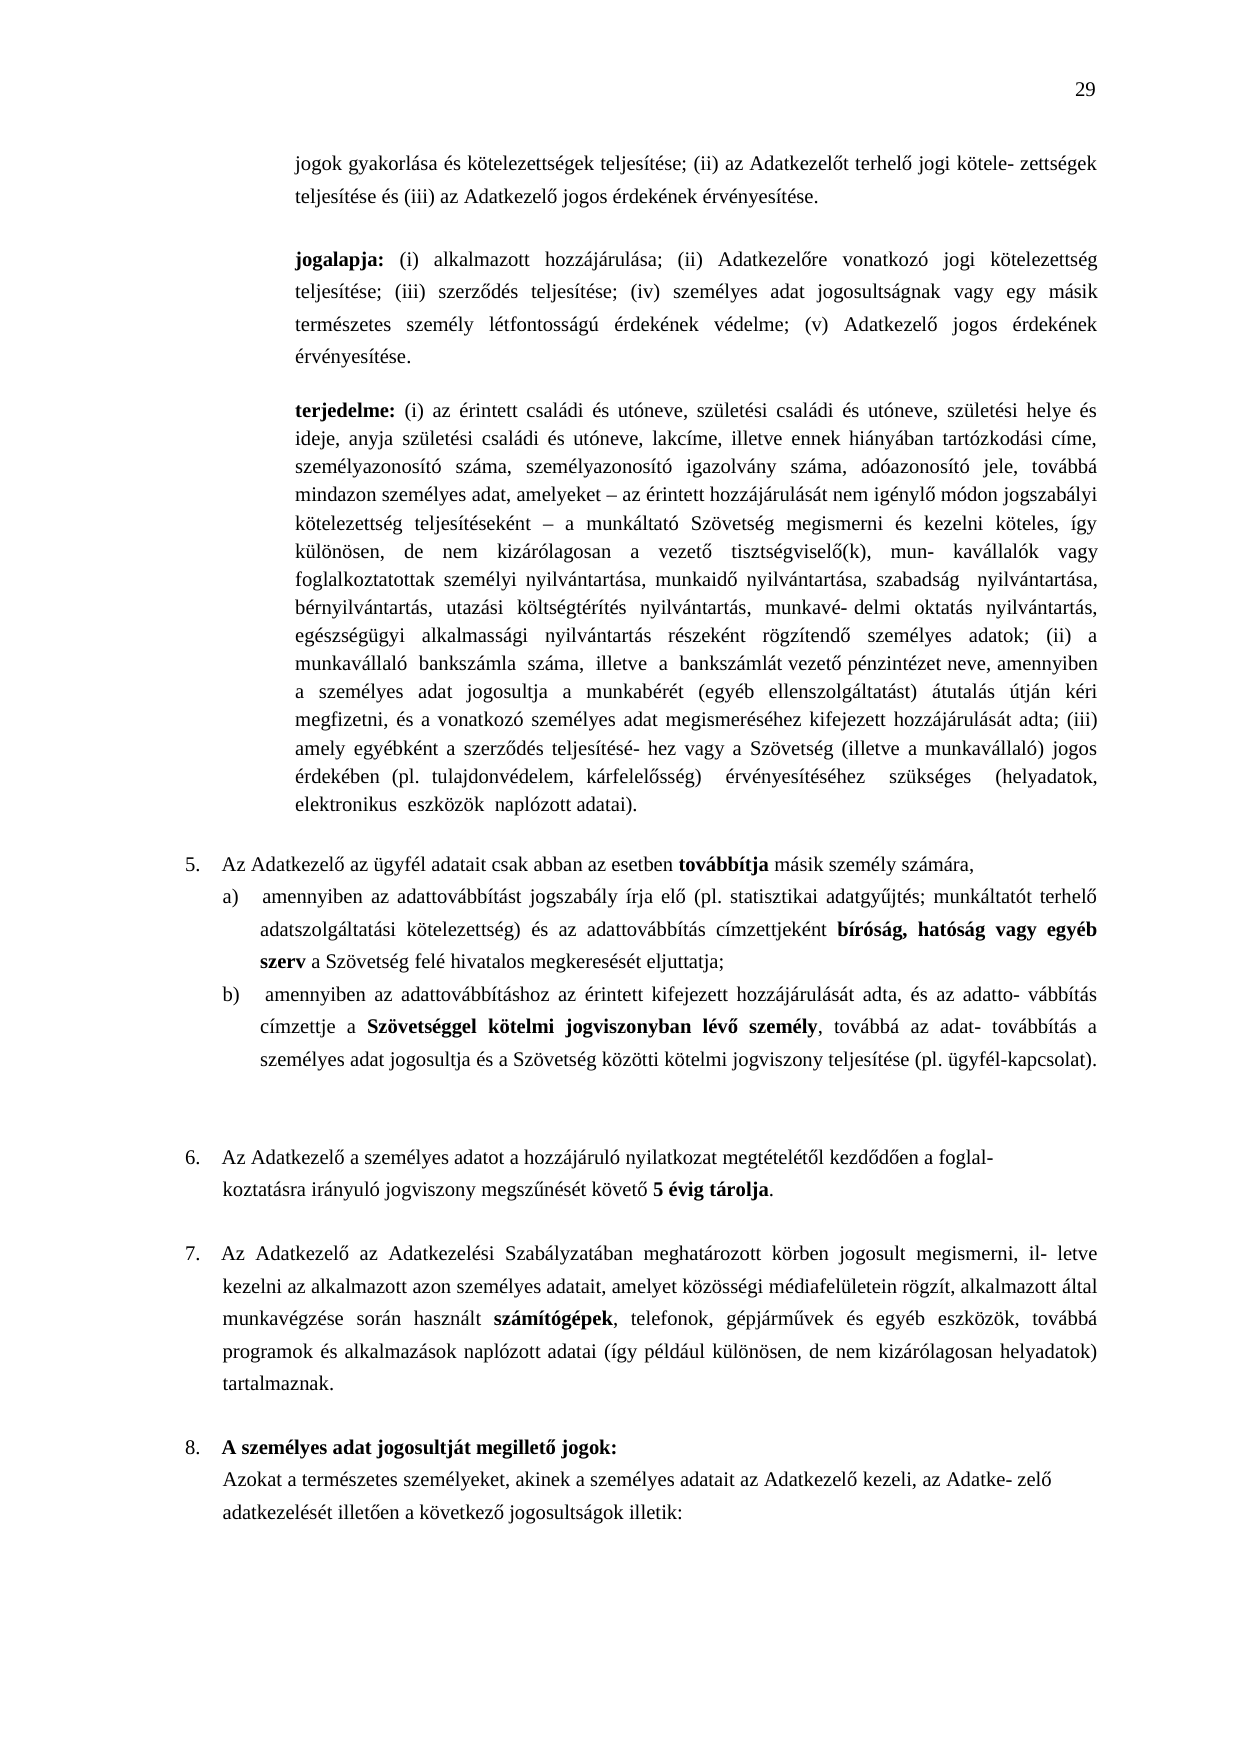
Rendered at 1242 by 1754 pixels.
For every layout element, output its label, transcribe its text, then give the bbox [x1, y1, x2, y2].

text terjedelme: (i) az érintett családi és utóneve, születési családi és utóneve, születési helye és ideje, anyja születési családi és utóneve, lakcíme, illetve ennek hiányában tartózkodási címe, személyazonosító száma, személyazonosító igazolvány száma, adóazonosító jele, továbbá mindazon személyes adat, amelyeket – az érintett hozzájárulását nem igénylő módon jogszabályi kötelezettség teljesítéseként – a munkáltató Szövetség megismerni és kezelni köteles, így különösen, de nem kizárólagosan a vezető tisztségviselő(k), mun- kavállalók vagy foglalkoztatottak személyi nyilvántartása, munkaidő nyilvántartása, szabadság nyilvántartása, bérnyilvántartás, utazási költségtérítés nyilvántartás, munkavé- delmi oktatás nyilvántartás, egészségügyi alkalmassági nyilvántartás részeként rögzítendő személyes adatok; (ii) a munkavállaló bankszámla száma, illetve a bankszámlát vezető pénzintézet neve, amennyiben a személyes adat jogosultja a munkabérét (egyéb ellenszolgáltatást) átutalás útján kéri megfizetni, és a vonatkozó személyes adat megismeréséhez kifejezett hozzájárulását adta; (iii) amely egyébként a szerződés teljesítésé- hez vagy a Szövetség (illetve a munkavállaló) jogos érdekében (pl. tulajdonvédelem, kárfelelősség) érvényesítéséhez szükséges (helyadatok, elektronikus eszközök naplózott adatai). [295, 398, 1098, 816]
text Azokat a természetes személyeket, akinek a személyes adatait az Adatkezelő kezeli, az Adatke- zelő adatkezelését illetően a következő jogosultságok illetik: [222, 1467, 1097, 1524]
text jogalapja: (i) alkalmazott hozzájárulása; (ii) Adatkezelőre vonatkozó jogi kötelezettség teljesítése; (iii) szerződés teljesítése; (iv) személyes adat jogosultságnak vagy egy másik természetes személy létfontosságú érdekének védelme; (v) Adatkezelő jogos érdekének érvényesítése. [295, 247, 1098, 368]
text koztatásra irányuló jogviszony megszűnését követő 5 évig tárolja. [222, 1177, 1106, 1201]
text 8. A személyes adat jogosultját megillető jogok: [185, 1435, 1106, 1459]
text 5. Az Adatkezelő az ügyfél adatait csak abban az esetben továbbítja másik személy számára, [185, 852, 1106, 876]
text 7. Az Adatkezelő az Adatkezelési Szabályzatában meghatározott körben jogosult megismerni, il- letve kezelni az alkalmazott azon személyes adatait, amelyet közösségi médiafelületein rögzít, alkalmazott által munkavégzése során használt számítógépek, telefonok, gépjárművek és egyéb eszközök, továbbá programok és alkalmazások naplózott adatai (így például különösen, de nem kizárólagosan helyadatok) tartalmaznak. [185, 1241, 1098, 1395]
text jogok gyakorlása és kötelezettségek teljesítése; (ii) az Adatkezelőt terhelő jogi kötele- zettségek teljesítése és (iii) az Adatkezelő jogos érdekének érvényesítése. [295, 151, 1097, 208]
text b) amennyiben az adattovábbításhoz az érintett kifejezett hozzájárulását adta, és az adatto- vábbítás címzettje a Szövetséggel kötelmi jogviszonyban lévő személy, továbbá az adat- továbbítás a személyes adat jogosultja és a Szövetség közötti kötelmi jogviszony teljesítése (pl. ügyfél-kapcsolat). [222, 982, 1098, 1071]
text a) amennyiben az adattovábbítást jogszabály írja elő (pl. statisztikai adatgyűjtés; munkáltatót terhelő adatszolgáltatási kötelezettség) és az adattovábbítás címzettjeként bíróság, hatóság vagy egyéb szerv a Szövetség felé hivatalos megkeresését eljuttatja; [222, 884, 1097, 973]
text 6. Az Adatkezelő a személyes adatot a hozzájáruló nyilatkozat megtételétől kezdődően a foglal- [185, 1144, 1106, 1169]
